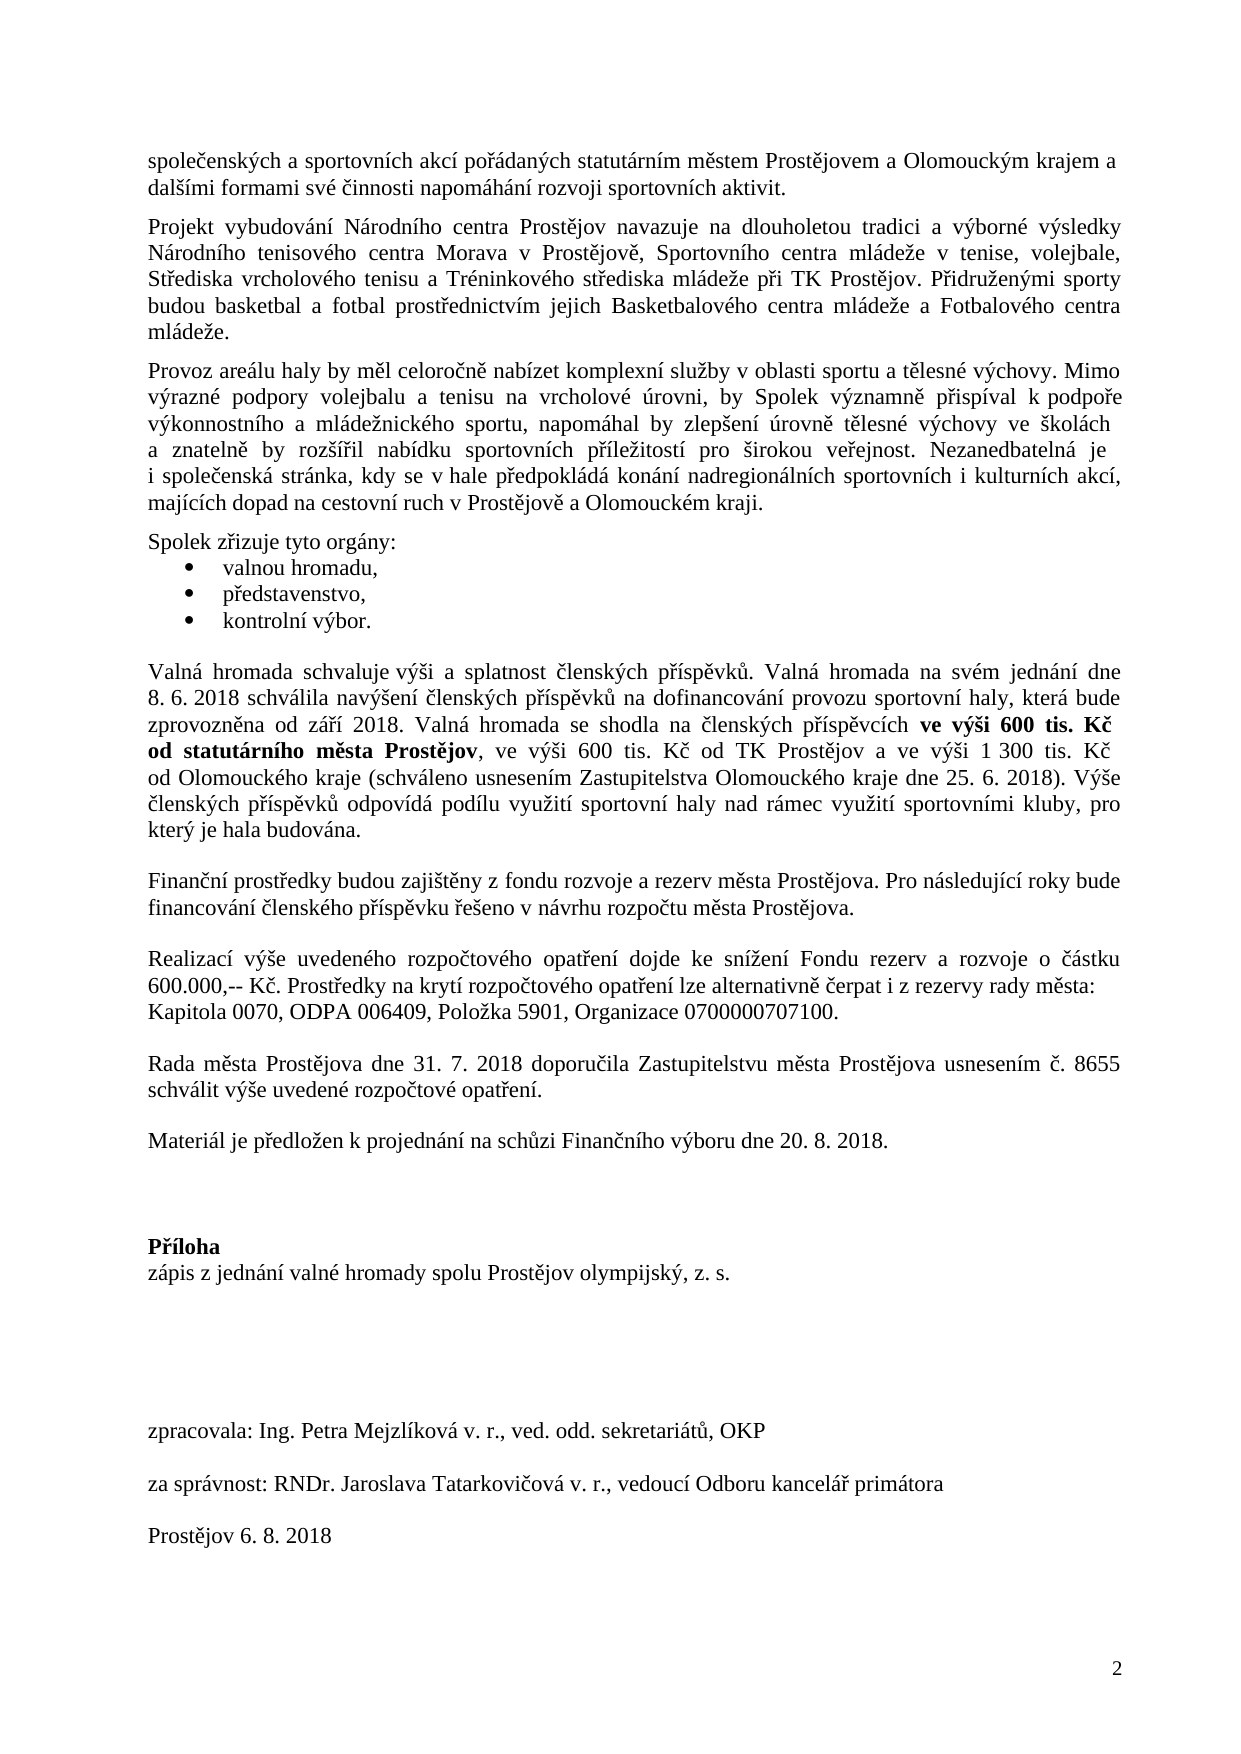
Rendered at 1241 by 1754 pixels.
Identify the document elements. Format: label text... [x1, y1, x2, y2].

list představenstvo, [185, 580, 1122, 607]
text Realizací výše uvedeného rozpočtového opatření dojde ke snížení Fondu rezerv a rozvoje o částku 600.000,-- Kč. Prostředky na krytí rozpočtového opatření lze alternativně čerpat i z rezervy rady města: [148, 945, 1122, 998]
text Příloha [148, 1233, 1122, 1259]
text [148, 148, 1122, 200]
text Valná hromada schvaluje výši a splatnost členských příspěvků. Valná hromada na svém jednání dne 8. 6. 2018 schválila navýšení členských příspěvků na dofinancování provozu sportovní haly, která bude zprovozněna od září 2018. Valná hromada se shodla na členských příspěvcích ve výši 600 tis. Kč od statutárního města Prostějov, ve výši 600 tis. Kč od TK Prostějov a ve výši 1 300 tis. Kč od Olomouckého kraje (schváleno usnesením Zastupitelstva Olomouckého kraje dne 25. 6. 2018). Výše členských příspěvků odpovídá podílu využití sportovní haly nad rámec využití sportovními kluby, pro který je hala budována. [148, 658, 1122, 843]
list kontrolní výbor. [185, 607, 1122, 633]
text Kapitola 0070, ODPA 006409, Položka 5901, Organizace 0700000707100. [148, 998, 1122, 1024]
text Projekt vybudování Národního centra Prostějov navazuje na dlouholetou tradici a výborné výsledky Národního tenisového centra Morava v Prostějově, Sportovního centra mládeže v tenise, volejbale, Střediska vrcholového tenisu a Tréninkového střediska mládeže při TK Prostějov. Přidruženými sporty budou basketbal a fotbal prostřednictvím jejich Basketbalového centra mládeže a Fotbalového centra mládeže. [148, 213, 1122, 344]
text Spolek zřizuje tyto orgány: [148, 528, 1122, 554]
text Provoz areálu haly by měl celoročně nabízet komplexní služby v oblasti sportu a tělesné výchovy. Mimo výrazné podpory volejbalu a tenisu na vrcholové úrovni, by Spolek významně přispíval k podpoře výkonnostního a mládežnického sportu, napomáhal by zlepšení úrovně tělesné výchovy ve školách a znatelně by rozšířil nabídku sportovních příležitostí pro širokou veřejnost. Nezanedbatelná je i společenská stránka, kdy se v hale předpokládá konání nadregionálních sportovních i kulturních akcí, majících dopad na cestovní ruch v Prostějově a Olomouckém kraji. [148, 357, 1122, 515]
text zápis z jednání valné hromady spolu Prostějov olympijský, z. s. [148, 1259, 1122, 1285]
text za správnost: RNDr. Jaroslava Tatarkovičová v. r., vedoucí Odboru kancelář primátora [148, 1470, 1122, 1496]
list valnou hromadu, [185, 554, 1122, 580]
text zpracovala: Ing. Petra Mejzlíková v. r., ved. odd. sekretariátů, OKP [148, 1417, 1122, 1443]
text Finanční prostředky budou zajištěny z fondu rozvoje a rezerv města Prostějova. Pro následující roky bude financování členského příspěvku řešeno v návrhu rozpočtu města Prostějova. [148, 868, 1122, 920]
text Materiál je předložen k projednání na schůzi Finančního výboru dne 20. 8. 2018. [148, 1127, 1122, 1154]
text Rada města Prostějova dne 31. 7. 2018 doporučila Zastupitelstvu města Prostějova usnesením č. 8655 schválit výše uvedené rozpočtové opatření. [148, 1051, 1122, 1103]
text Prostějov 6. 8. 2018 [148, 1523, 1122, 1549]
